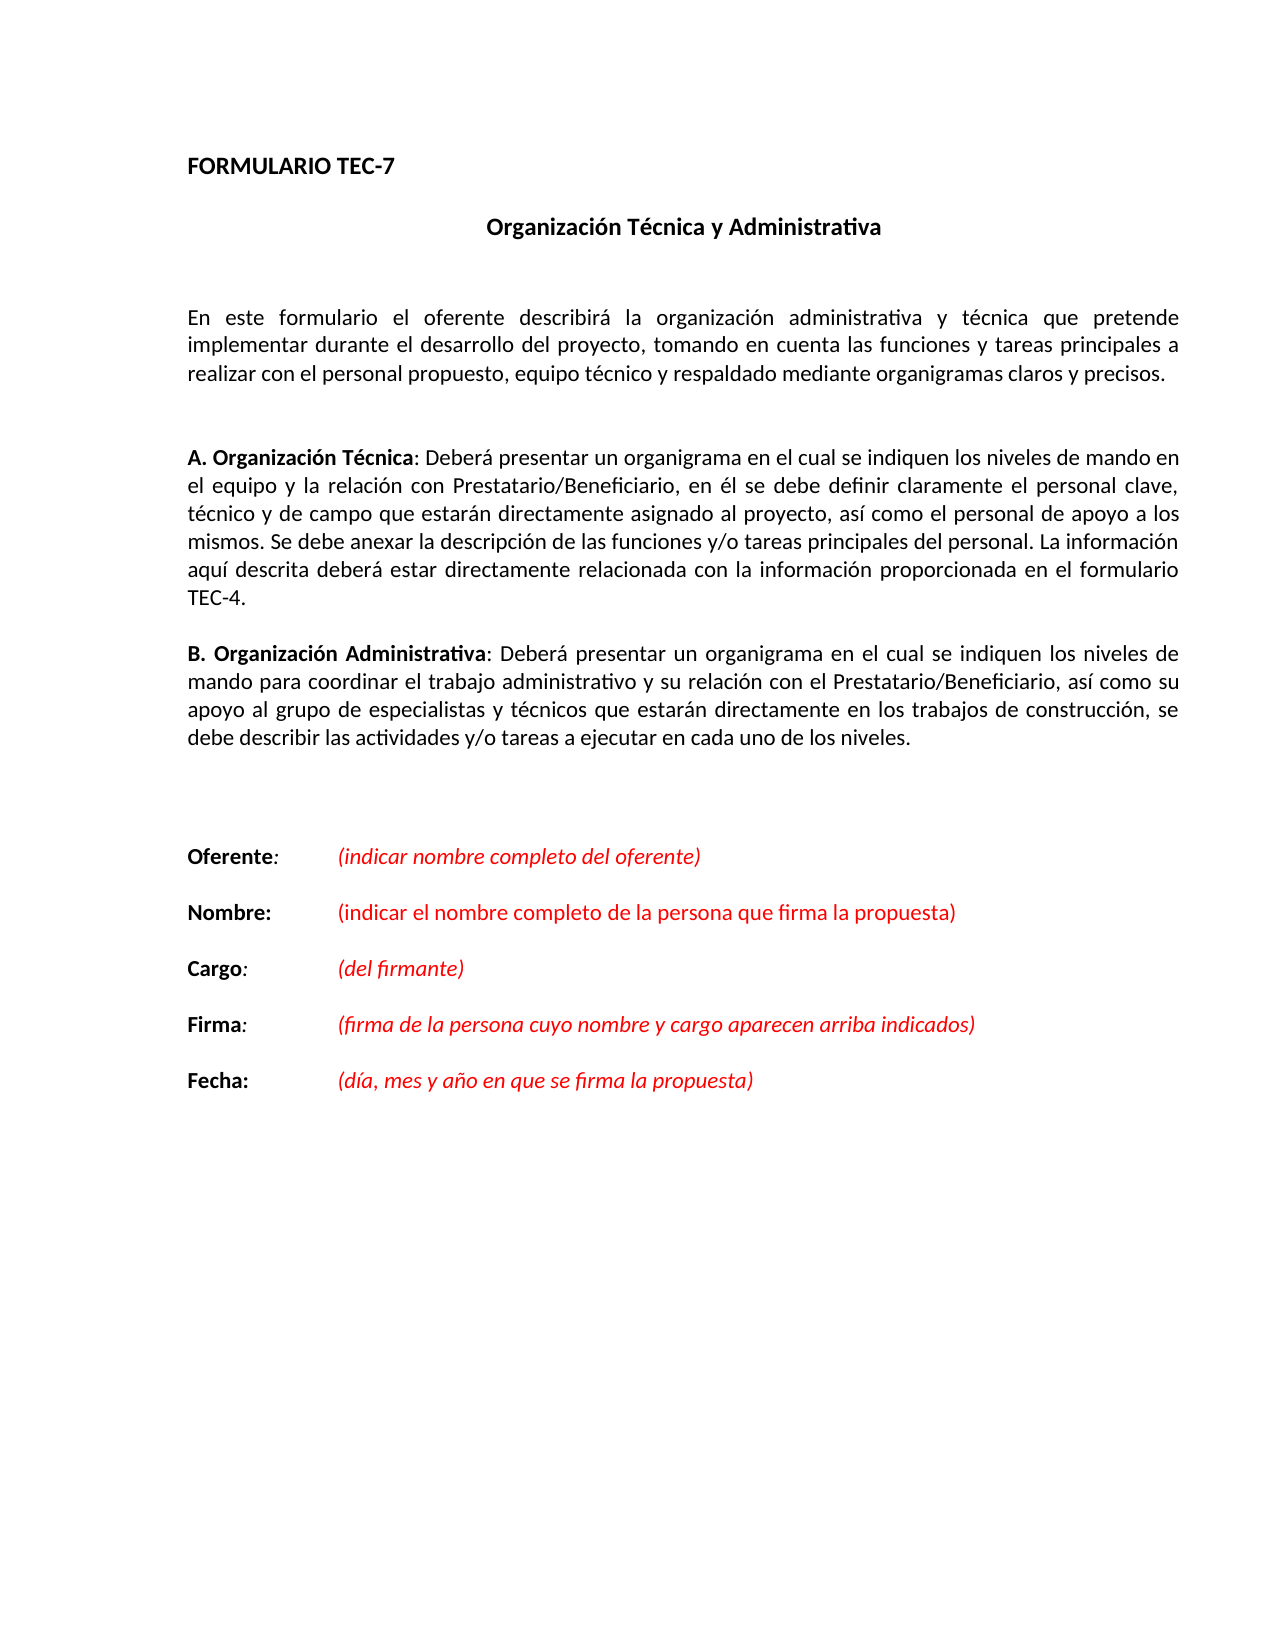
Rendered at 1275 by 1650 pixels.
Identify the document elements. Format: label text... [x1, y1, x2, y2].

text Cargo: (del firmante) [187, 954, 1181, 983]
text Firma: (firma de la persona cuyo nombre y cargo aparecen arriba indicados) [187, 1011, 1181, 1039]
text B. Organización Administrativa: Deberá presentar un organigrama en el cual se indiquen los niveles de mando para coordinar el trabajo administrativo y su relación con el Prestatario/Beneficiario, así como su apoyo al grupo de especialistas y técnicos que estarán directamente en los trabajos de construcción, se debe describir las actividades y/o tareas a ejecutar en cada uno de los niveles. [187, 639, 1181, 751]
text Organización Técnica y Administrativa [187, 211, 1181, 242]
text A. Organización Técnica: Deberá presentar un organigrama en el cual se indiquen los niveles de mando en el equipo y la relación con Prestatario/Beneficiario, en él se debe definir claramente el personal clave, técnico y de campo que estarán directamente asignado al proyecto, así como el personal de apoyo a los mismos. Se debe anexar la descripción de las funciones y/o tareas principales del personal. La información aquí descrita deberá estar directamente relacionada con la información proporcionada en el formulario TEC-4. [187, 443, 1181, 611]
text Nombre: (indicar el nombre completo de la persona que firma la propuesta) [187, 898, 1181, 927]
text En este formulario el oferente describirá la organización administrativa y técnica que pretende implementar durante el desarrollo del proyecto, tomando en cuenta las funciones y tareas principales a realizar con el personal propuesto, equipo técnico y respaldado mediante organigramas claros y precisos. [187, 303, 1181, 387]
text FORMULARIO TEC-7 [187, 150, 1181, 181]
text Oferente: (indicar nombre completo del oferente) [187, 842, 1181, 871]
text Fecha: (día, mes y año en que se firma la propuesta) [187, 1067, 1181, 1095]
